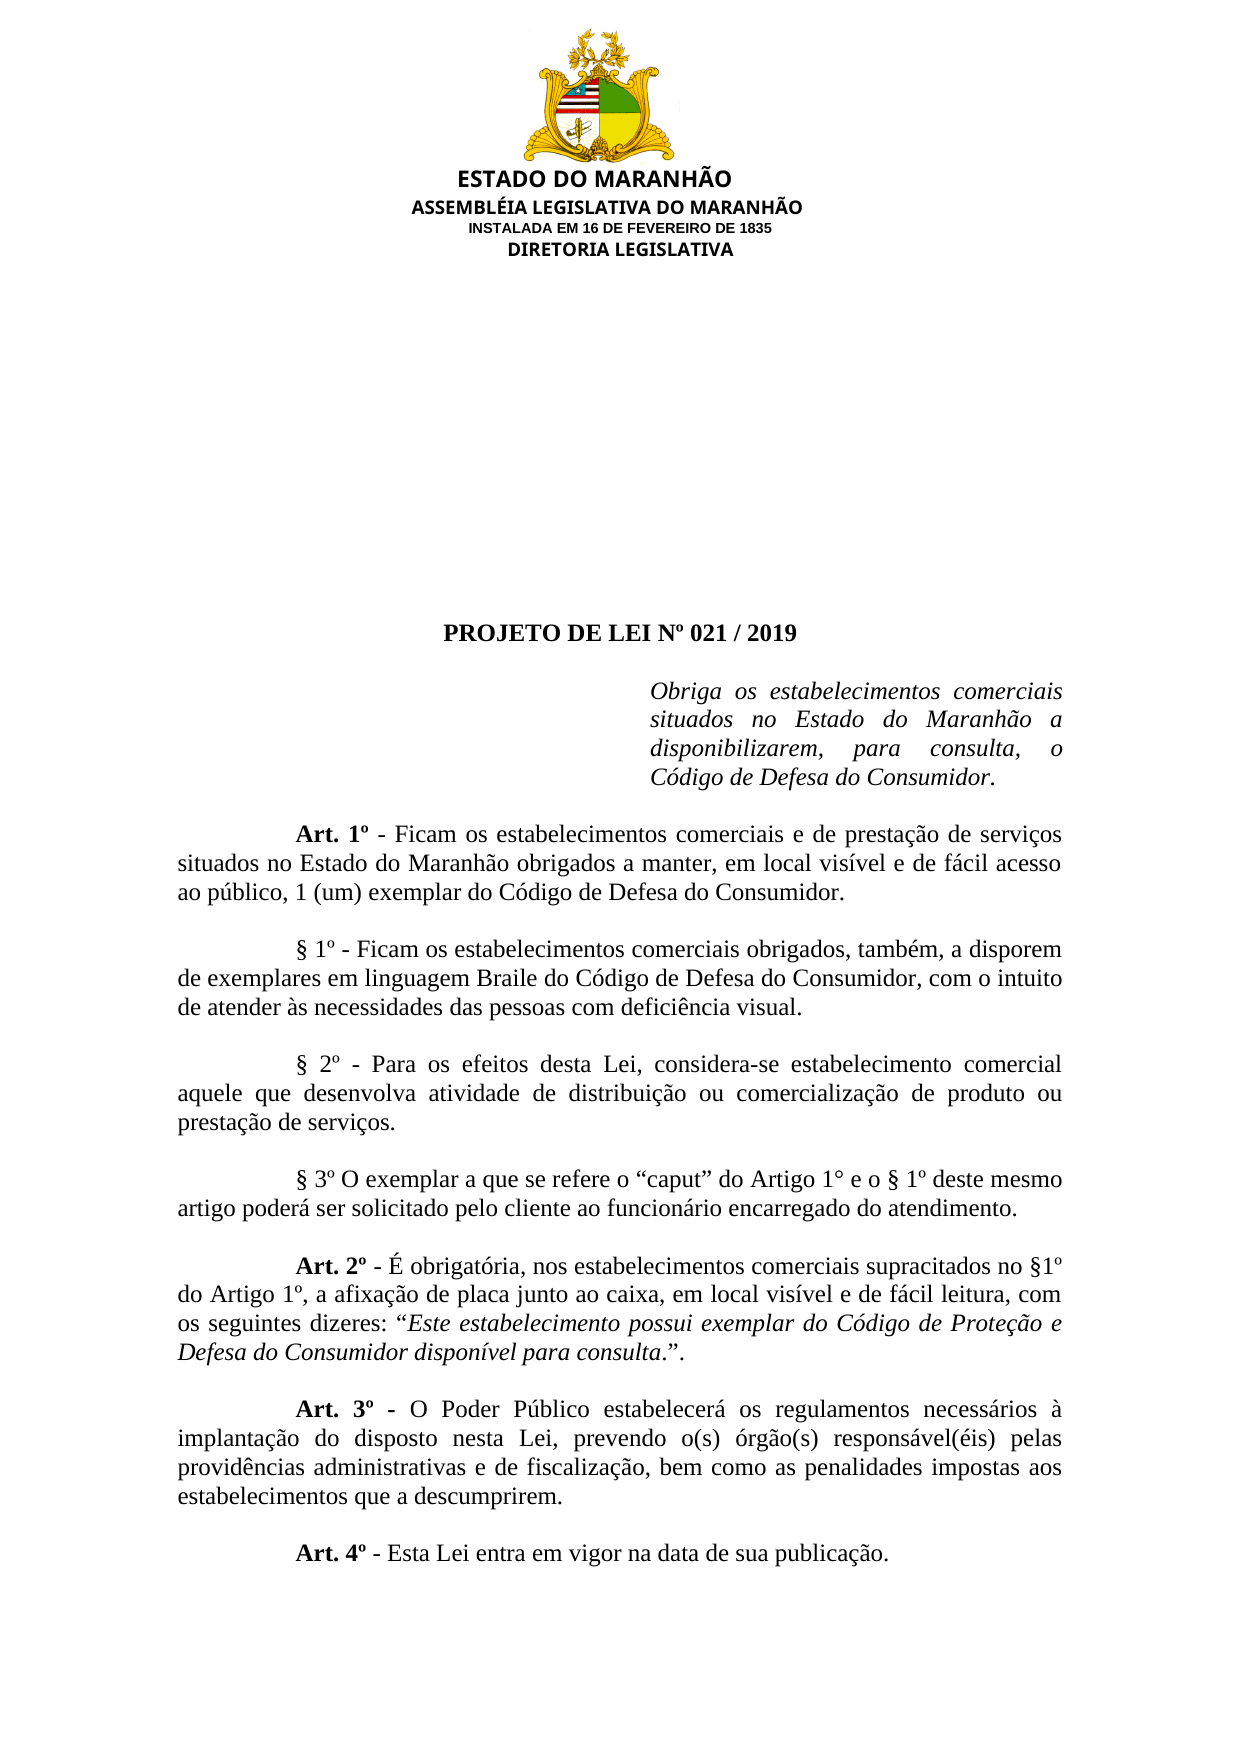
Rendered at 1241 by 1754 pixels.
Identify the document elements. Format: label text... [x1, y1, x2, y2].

text PROJETO DE LEI Nº 021 / 2019 [177, 618, 1063, 647]
text § 2º - Para os efeitos desta Lei, considera-se estabelecimento comercial aquele que desenvolva atividade de distribuição ou comercialização de produto ou prestação de serviços. [177, 1049, 1063, 1136]
text § 3º O exemplar a que se refere o “caput” do Artigo 1° e o § 1º deste mesmo artigo poderá ser solicitado pelo cliente ao funcionário encarregado do atendimento. [177, 1164, 1063, 1222]
text Art. 1º - Ficam os estabelecimentos comerciais e de prestação de serviços situados no Estado do Maranhão obrigados a manter, em local visível e de fácil acesso ao público, 1 (um) exemplar do Código de Defesa do Consumidor. [177, 819, 1063, 906]
text Art. 4º - Esta Lei entra em vigor na data de sua publicação. [177, 1538, 1063, 1567]
picture [523, 28, 680, 164]
text Art. 2º - É obrigatória, nos estabelecimentos comerciais supracitados no §1º do Artigo 1º, a afixação de placa junto ao caixa, em local visível e de fácil leitura, com os seguintes dizeres: “Este estabelecimento possui exemplar do Código de Proteção e Defesa do Consumidor disponível para consulta.”. [177, 1251, 1063, 1366]
text Art. 3º - O Poder Público estabelecerá os regulamentos necessários à implantação do disposto nesta Lei, prevendo o(s) órgão(s) responsável(éis) pelas providências administrativas e de fiscalização, bem como as penalidades impostas aos estabelecimentos que a descumprirem. [177, 1394, 1063, 1509]
text Obriga os estabelecimentos comerciais situados no Estado do Maranhão a disponibilizarem, para consulta, o Código de Defesa do Consumidor. [650, 676, 1063, 791]
text § 1º - Ficam os estabelecimentos comerciais obrigados, também, a disporem de exemplares em linguagem Braile do Código de Defesa do Consumidor, com o intuito de atender às necessidades das pessoas com deficiência visual. [177, 934, 1063, 1021]
